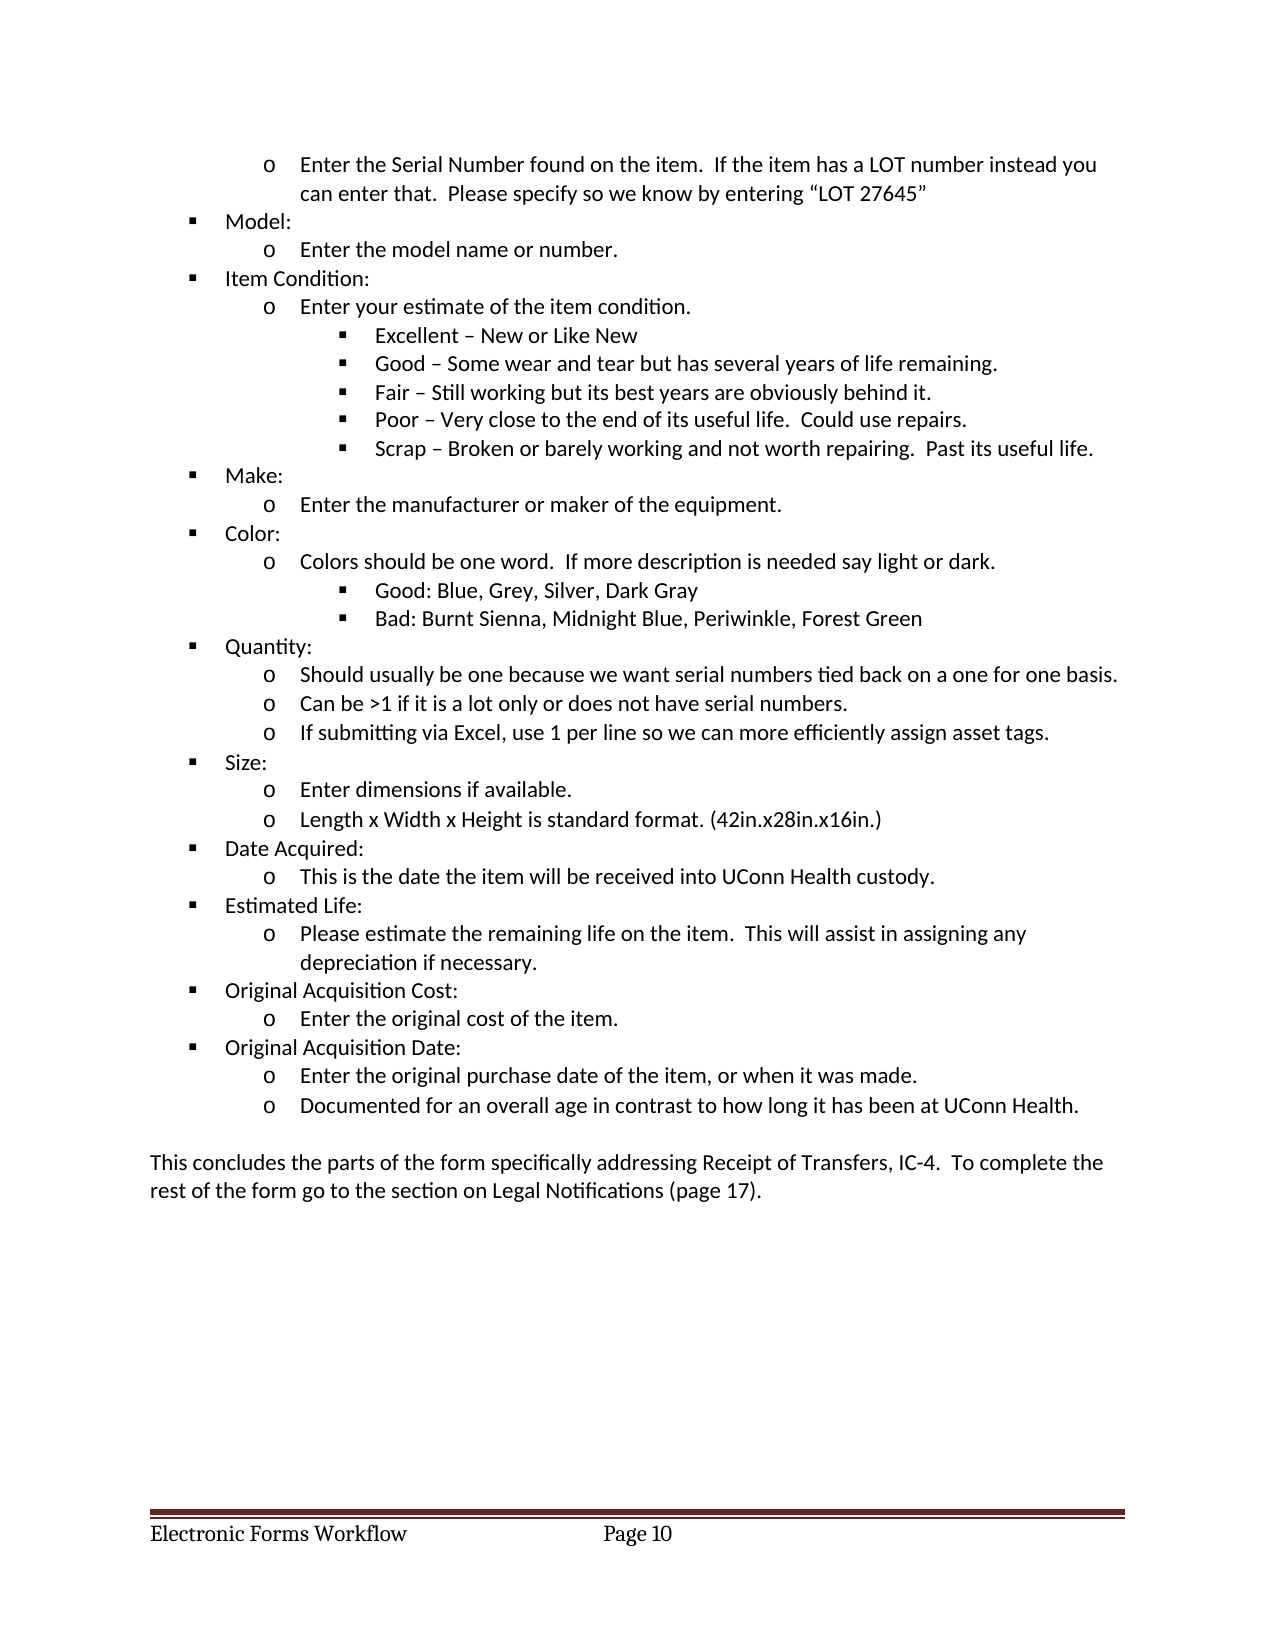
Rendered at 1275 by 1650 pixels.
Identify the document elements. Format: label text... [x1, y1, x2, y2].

list Can be >1 if it is a lot only or does not have serial numbers. [262, 689, 1125, 718]
list Original Acquisition Cost: [187, 976, 1125, 1004]
list Excellent – New or Like New [337, 322, 1125, 349]
list Scrap – Broken or barely working and not worth repairing. Past its useful life. [337, 434, 1125, 462]
list Should usually be one because we want serial numbers tied back on a one for one basis. [262, 660, 1125, 689]
list Enter the original cost of the item. [262, 1004, 1125, 1033]
list Please estimate the remaining life on the item. This will assist in assigning any depreciation if necessary. [262, 919, 1125, 976]
list Documented for an overall age in contrast to how long it has been at UConn Health. [262, 1091, 1125, 1120]
list Enter the Serial Number found on the item. If the item has a LOT number instead you can enter that. Please specify so we know by entering “LOT 27645” [262, 150, 1125, 207]
list Make: [187, 462, 1125, 490]
list Fair – Still working but its best years are obviously behind it. [337, 378, 1125, 406]
list Enter dimensions if available. [262, 776, 1125, 805]
list Color: [187, 519, 1125, 547]
list Enter your estimate of the item condition. [262, 292, 1125, 322]
list Original Acquisition Date: [187, 1033, 1125, 1062]
list Length x Width x Height is standard format. (42in.x28in.x16in.) [262, 805, 1125, 834]
text This concludes the parts of the form specifically addressing Receipt of Transfers, IC-4. To complete the rest of the form go to the section on Legal Notifications (page 17). [150, 1148, 1125, 1204]
list Date Acquired: [187, 834, 1125, 862]
list Enter the original purchase date of the item, or when it was made. [262, 1062, 1125, 1091]
list Colors should be one word. If more description is needed say light or dark. [262, 547, 1125, 576]
list Good – Some wear and tear but has several years of life remaining. [337, 349, 1125, 378]
list Good: Blue, Grey, Silver, Dark Gray [337, 576, 1125, 604]
list Item Condition: [187, 264, 1125, 292]
list Enter the model name or number. [262, 235, 1125, 264]
list Enter the manufacturer or maker of the equipment. [262, 490, 1125, 519]
list This is the date the item will be received into UConn Health custody. [262, 862, 1125, 891]
list Quantity: [187, 632, 1125, 660]
list Bad: Burnt Sienna, Midnight Blue, Periwinkle, Forest Green [337, 604, 1125, 632]
list Estimated Life: [187, 891, 1125, 919]
list Size: [187, 748, 1125, 776]
list Model: [187, 207, 1125, 235]
list Poor – Very close to the end of its useful life. Could use repairs. [337, 406, 1125, 434]
list If submitting via Excel, use 1 per line so we can more efficiently assign asset tags. [262, 718, 1125, 748]
